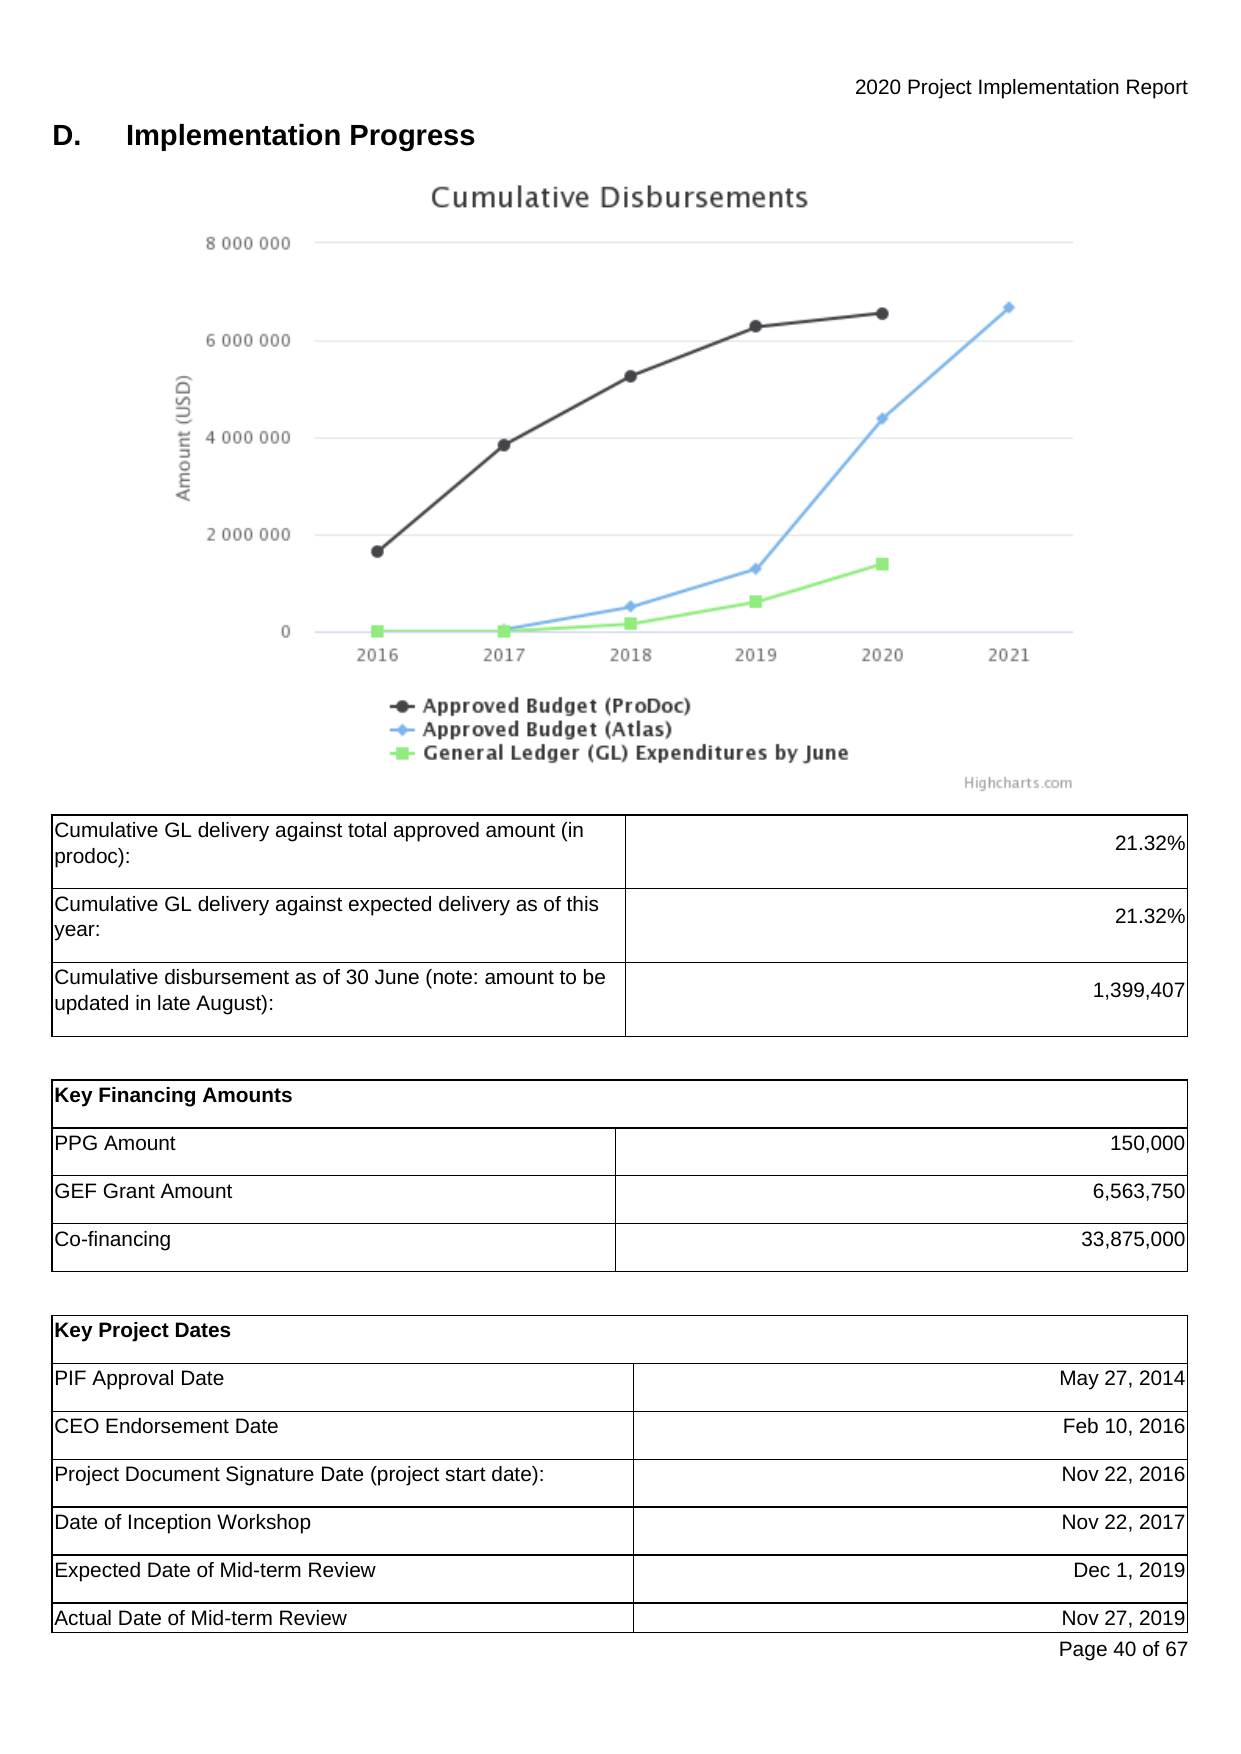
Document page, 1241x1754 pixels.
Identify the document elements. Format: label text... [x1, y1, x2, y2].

table_cell Nov 27, 2019 [634, 1604, 1187, 1632]
table_cell Feb 10, 2016 [634, 1412, 1187, 1458]
table_cell Cumulative GL delivery against expected delivery as of this year: [53, 889, 625, 962]
table_header Cumulative GL delivery against total approved amount (in prodoc): [53, 816, 625, 888]
table_cell May 27, 2014 [634, 1364, 1187, 1411]
table_cell Co-financing [53, 1224, 615, 1271]
table_cell PPG Amount [53, 1129, 615, 1175]
table_cell CEO Endorsement Date [53, 1412, 633, 1458]
table_cell Expected Date of Mid-term Review [53, 1556, 633, 1602]
table_cell Dec 1, 2019 [634, 1556, 1187, 1602]
subtitle Implementation Progress [52, 117, 1188, 151]
table_header Key Financing Amounts [53, 1081, 1187, 1127]
table_cell GEF Grant Amount [53, 1176, 615, 1223]
table_cell 21.32% [626, 889, 1187, 962]
table_cell 33,875,000 [616, 1224, 1187, 1271]
table_cell Nov 22, 2016 [634, 1460, 1187, 1506]
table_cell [53, 1604, 633, 1632]
table_cell Cumulative disbursement as of 30 June (note: amount to be updated in late August): [53, 963, 625, 1036]
table_cell PIF Approval Date [53, 1364, 633, 1411]
table_header 21.32% [626, 816, 1187, 888]
picture [151, 170, 1089, 796]
table_cell Date of Inception Workshop [53, 1508, 633, 1554]
table_cell 150,000 [616, 1129, 1187, 1175]
table_cell Nov 22, 2017 [634, 1508, 1187, 1554]
table_cell Project Document Signature Date (project start date): [53, 1460, 633, 1506]
table_header Key Project Dates [53, 1316, 1187, 1363]
table_cell 1,399,407 [626, 963, 1187, 1036]
table_cell 6,563,750 [616, 1176, 1187, 1223]
